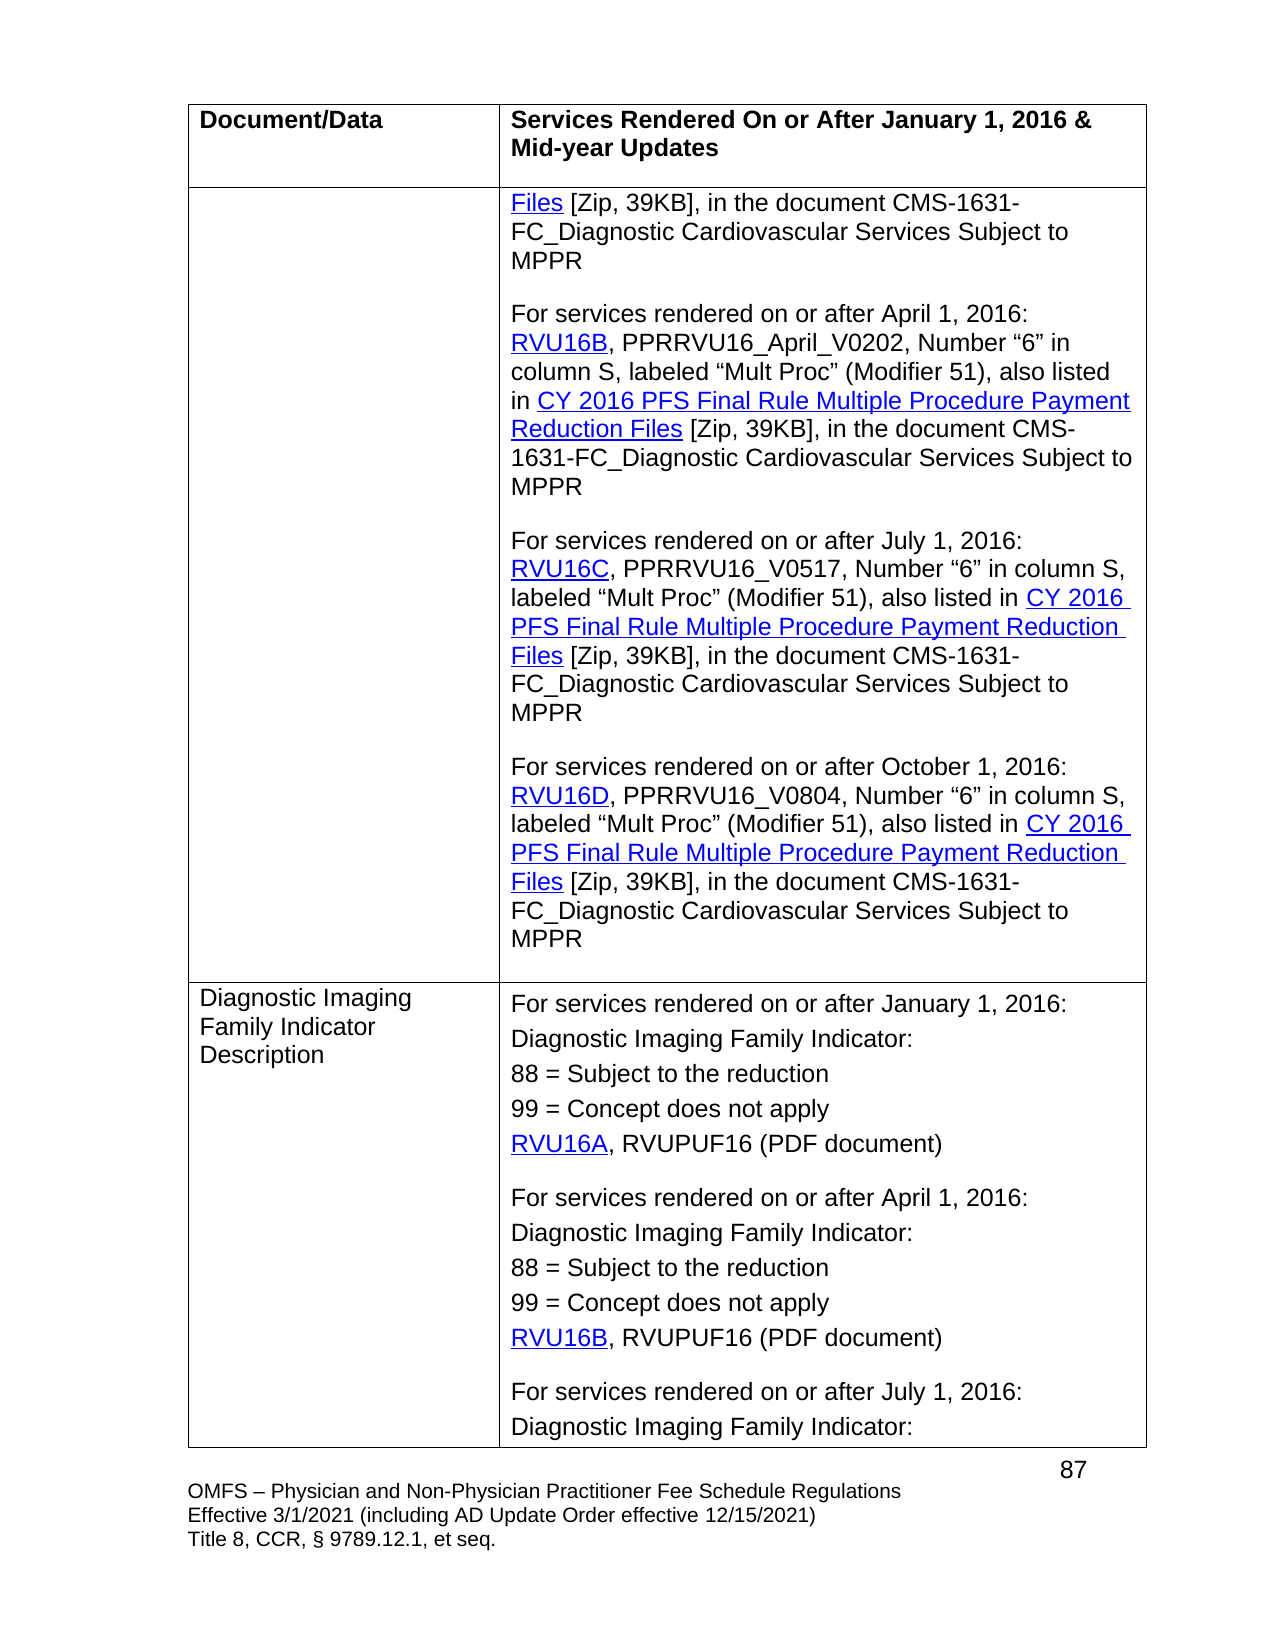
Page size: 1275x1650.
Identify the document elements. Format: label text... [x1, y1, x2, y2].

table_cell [189, 188, 499, 982]
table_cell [500, 188, 1146, 982]
table_header Services Rendered On or After January 1, 2016 & Mid-year Updates [500, 105, 1146, 187]
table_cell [189, 983, 499, 1447]
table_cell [500, 983, 1146, 1447]
table_header Document/Data [189, 105, 499, 187]
